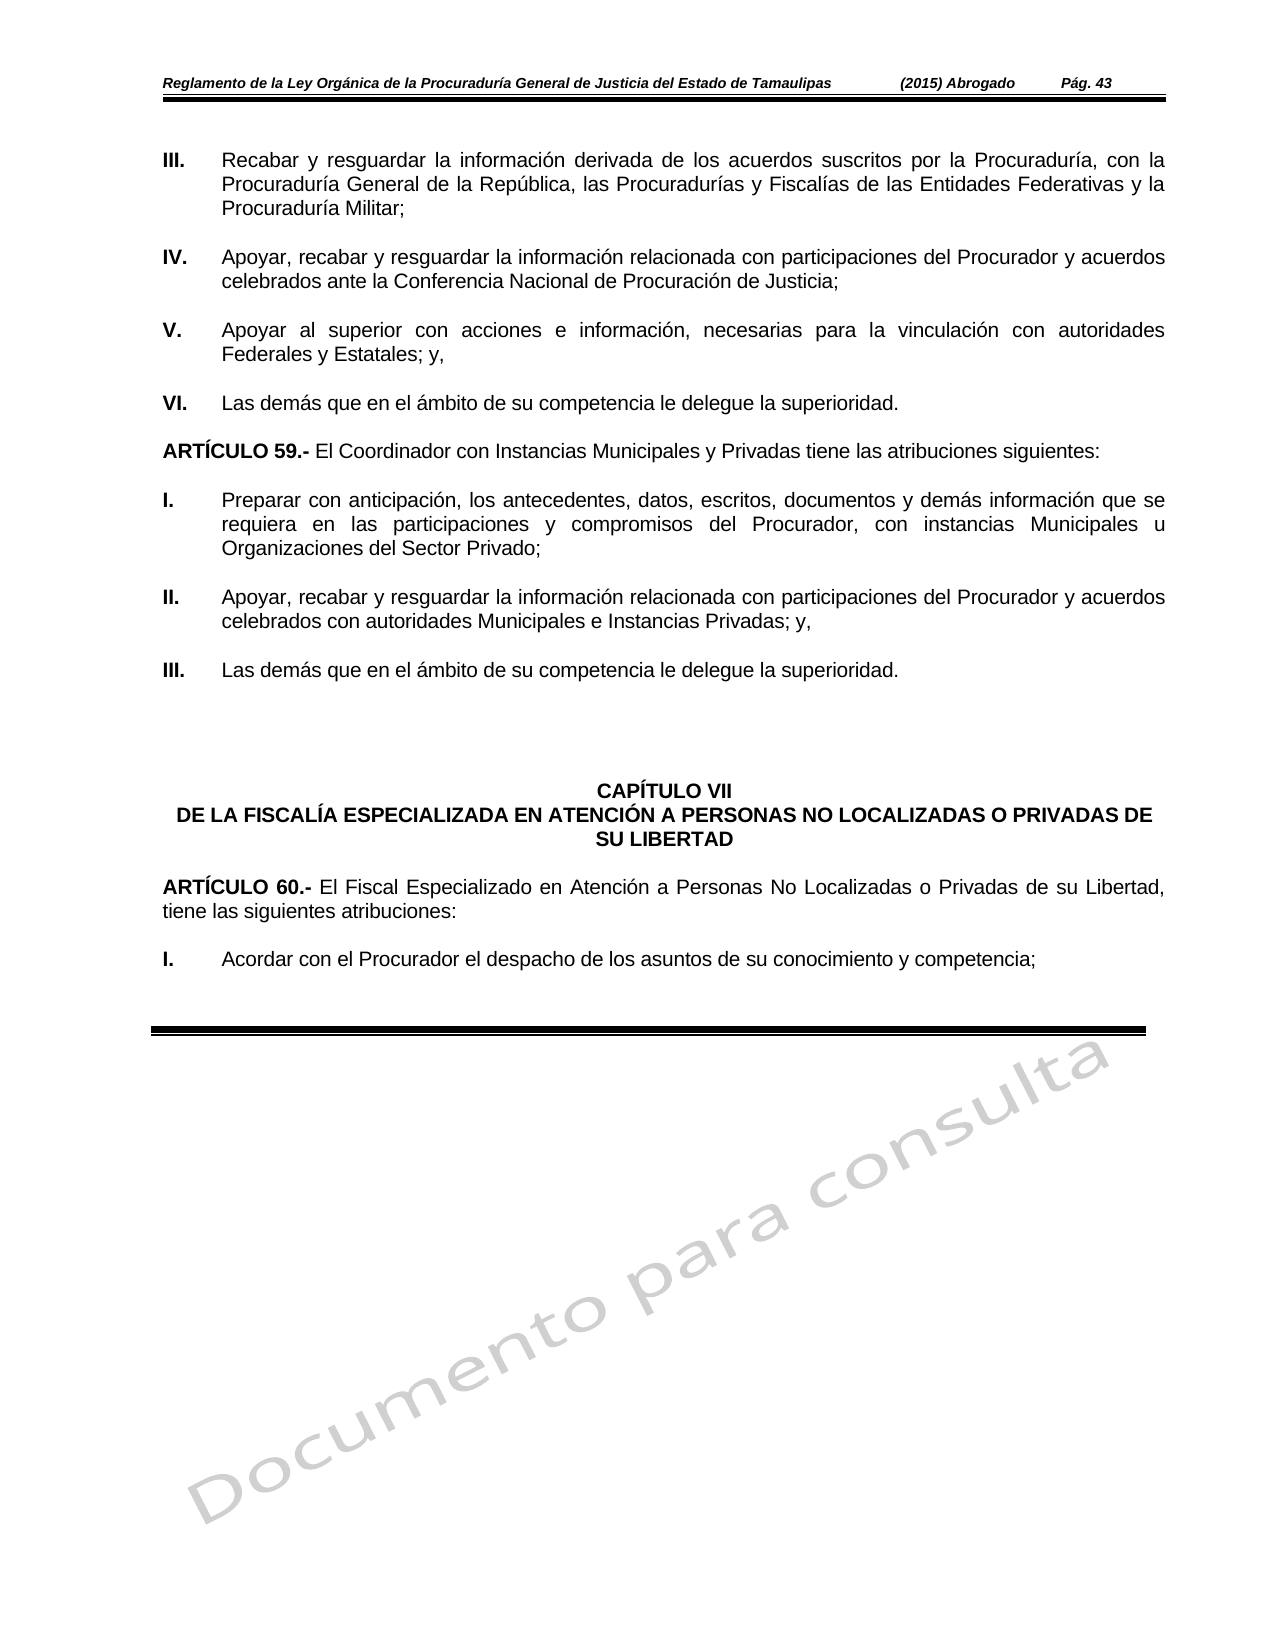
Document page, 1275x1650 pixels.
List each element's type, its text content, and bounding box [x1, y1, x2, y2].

text ARTÍCULO 59.- El Coordinador con Instancias Municipales y Privadas tiene las atribuciones siguientes: [162, 439, 1166, 463]
list Las demás que en el ámbito de su competencia le delegue la superioridad. [162, 390, 1166, 414]
list Recabar y resguardar la información derivada de los acuerdos suscritos por la Procuraduría, con la Procuraduría General de la República, las Procuradurías y Fiscalías de las Entidades Federativas y la Procuraduría Militar; [162, 148, 1166, 219]
list Apoyar, recabar y resguardar la información relacionada con participaciones del Procurador y acuerdos celebrados con autoridades Municipales e Instancias Privadas; y, [162, 585, 1166, 633]
list Apoyar al superior con acciones e información, necesarias para la vinculación con autoridades Federales y Estatales; y, [162, 317, 1166, 365]
text ARTÍCULO 60.- El Fiscal Especializado en Atención a Personas No Localizadas o Privadas de su Libertad, tiene las siguientes atribuciones: [162, 875, 1166, 923]
list Acordar con el Procurador el despacho de los asuntos de su conocimiento y competencia; [162, 947, 1166, 971]
text CAPÍTULO VII [162, 779, 1166, 803]
list Las demás que en el ámbito de su competencia le delegue la superioridad. [162, 658, 1166, 682]
list Apoyar, recabar y resguardar la información relacionada con participaciones del Procurador y acuerdos celebrados ante la Conferencia Nacional de Procuración de Justicia; [162, 244, 1166, 292]
text DE LA FISCALÍA ESPECIALIZADA EN ATENCIÓN A PERSONAS NO LOCALIZADAS O PRIVADAS DE SU LIBERTAD [162, 803, 1166, 851]
list Preparar con anticipación, los antecedentes, datos, escritos, documentos y demás información que se requiera en las participaciones y compromisos del Procurador, con instancias Municipales u Organizaciones del Sector Privado; [162, 488, 1166, 560]
